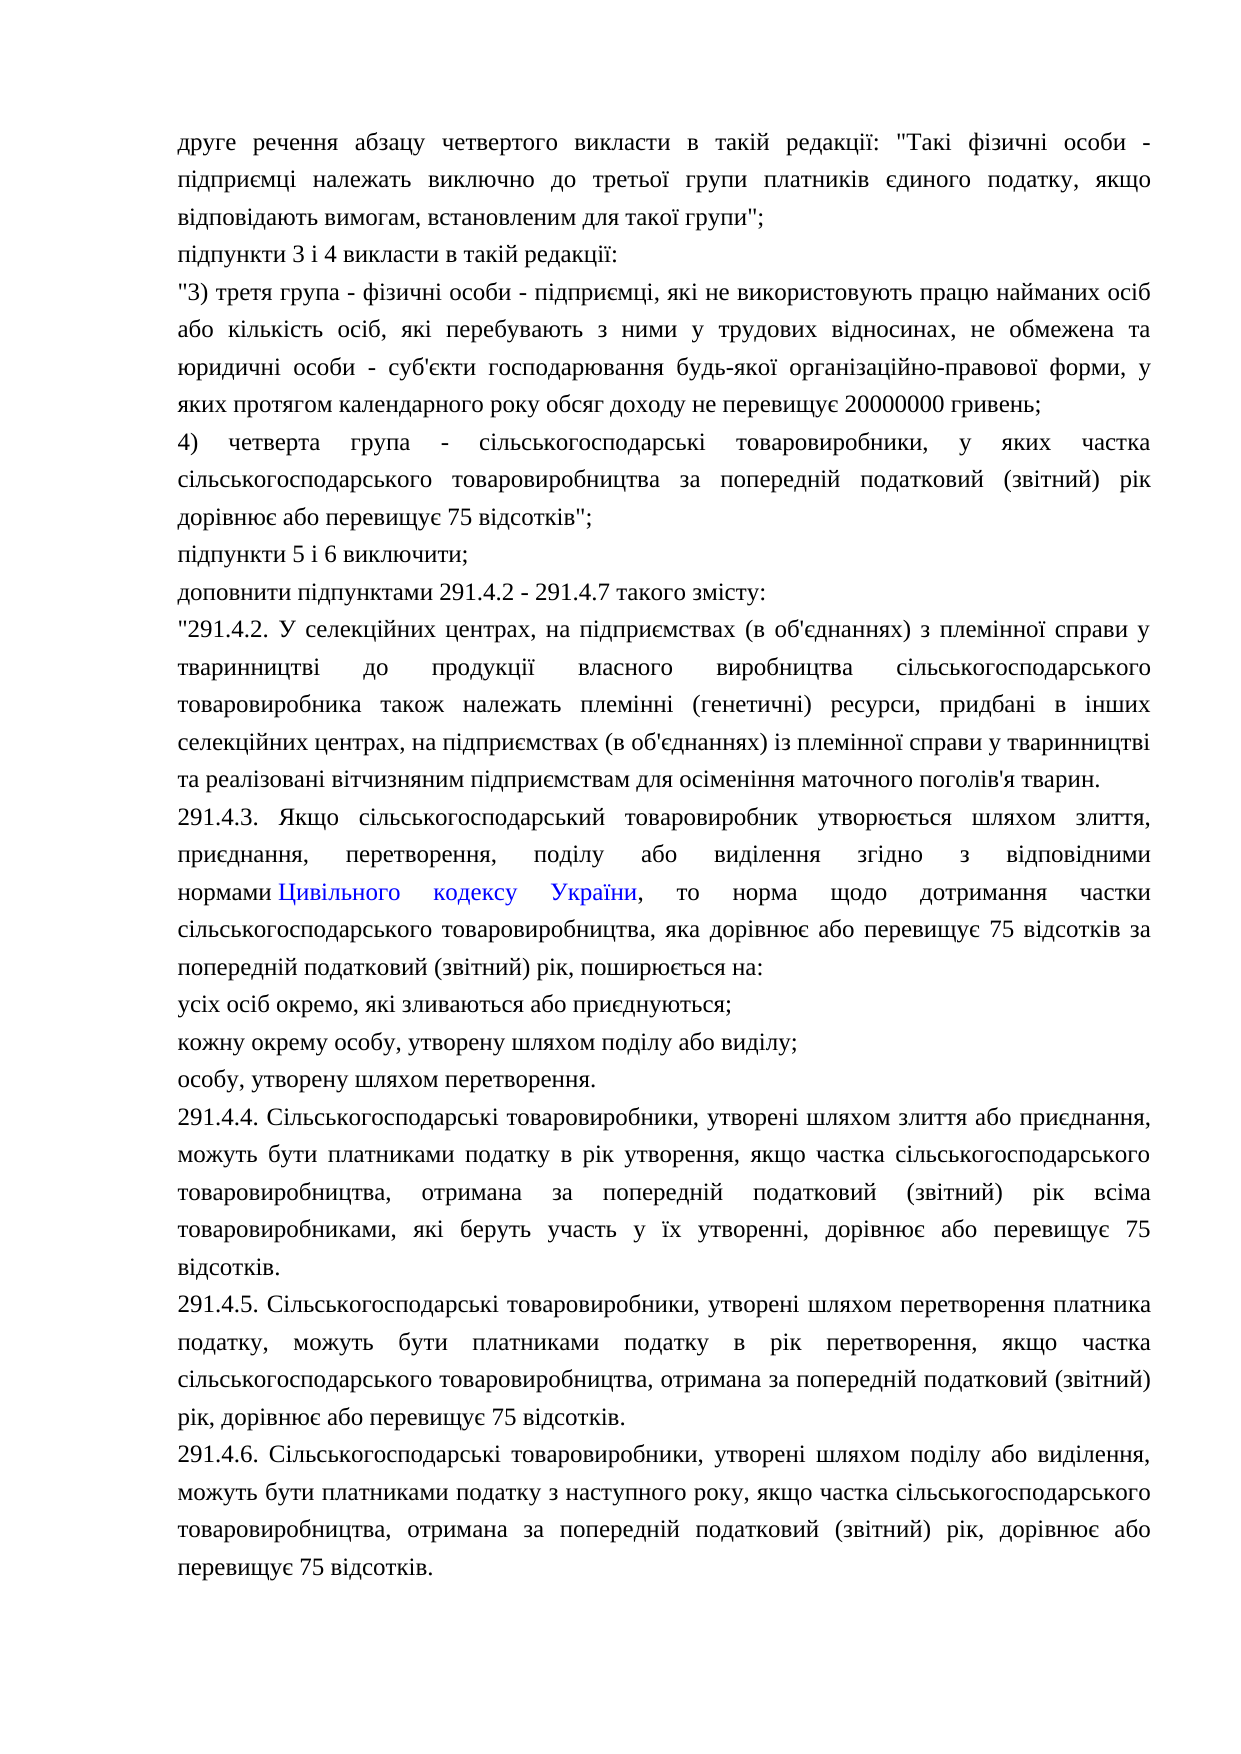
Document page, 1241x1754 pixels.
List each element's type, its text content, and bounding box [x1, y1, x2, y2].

text доповнити підпунктами 291.4.2 - 291.4.7 такого змісту: [177, 568, 1152, 606]
text підпункти 3 і 4 викласти в такій редакції: [177, 231, 1152, 268]
text 291.4.4. Сільськогосподарські товаровиробники, утворені шляхом злиття або приєднання, можуть бути платниками податку в рік утворення, якщо частка сільськогосподарського товаровиробництва, отримана за попередній податковий (звітний) рік всіма товаровиробниками, які беруть участь у їх утворенні, дорівнює або перевищує 75 відсотків. [177, 1093, 1152, 1281]
text друге речення абзацу четвертого викласти в такій редакції: "Такі фізичні особи - підприємці належать виключно до третьої групи платників єдиного податку, якщо відповідають вимогам, встановленим для такої групи"; [177, 118, 1152, 231]
text 291.4.3. Якщо сільськогосподарський товаровиробник утворюється шляхом злиття, приєднання, перетворення, поділу або виділення згідно з відповідними нормами Цивільного кодексу України, то норма щодо дотримання частки сільськогосподарського товаровиробництва, яка дорівнює або перевищує 75 відсотків за попередній податковий (звітний) рік, поширюється на: [177, 793, 1152, 981]
text "3) третя група - фізичні особи - підприємці, які не використовують працю найманих осіб або кількість осіб, які перебувають з ними у трудових відносинах, не обмежена та юридичні особи - суб'єкти господарювання будь-якої організаційно-правової форми, у яких протягом календарного року обсяг доходу не перевищує 20000000 гривень; [177, 268, 1152, 418]
text 291.4.5. Сільськогосподарські товаровиробники, утворені шляхом перетворення платника податку, можуть бути платниками податку в рік перетворення, якщо частка сільськогосподарського товаровиробництва, отримана за попередній податковий (звітний) рік, дорівнює або перевищує 75 відсотків. [177, 1281, 1152, 1431]
text кожну окрему особу, утворену шляхом поділу або виділу; [177, 1018, 1152, 1056]
text підпункти 5 і 6 виключити; [177, 531, 1152, 568]
text "291.4.2. У селекційних центрах, на підприємствах (в об'єднаннях) з племінної справи у тваринництві до продукції власного виробництва сільськогосподарського товаровиробника також належать племінні (генетичні) ресурси, придбані в інших селекційних центрах, на підприємствах (в об'єднаннях) із племінної справи у тваринництві та реалізовані вітчизняним підприємствам для осіменіння маточного поголів'я тварин. [177, 606, 1152, 793]
text 4) четверта група - сільськогосподарські товаровиробники, у яких частка сільськогосподарського товаровиробництва за попередній податковий (звітний) рік дорівнює або перевищує 75 відсотків"; [177, 418, 1152, 531]
text 291.4.6. Сільськогосподарські товаровиробники, утворені шляхом поділу або виділення, можуть бути платниками податку з наступного року, якщо частка сільськогосподарського товаровиробництва, отримана за попередній податковий (звітний) рік, дорівнює або перевищує 75 відсотків. [177, 1431, 1152, 1581]
text особу, утворену шляхом перетворення. [177, 1056, 1152, 1093]
text усіх осіб окремо, які зливаються або приєднуються; [177, 981, 1152, 1018]
